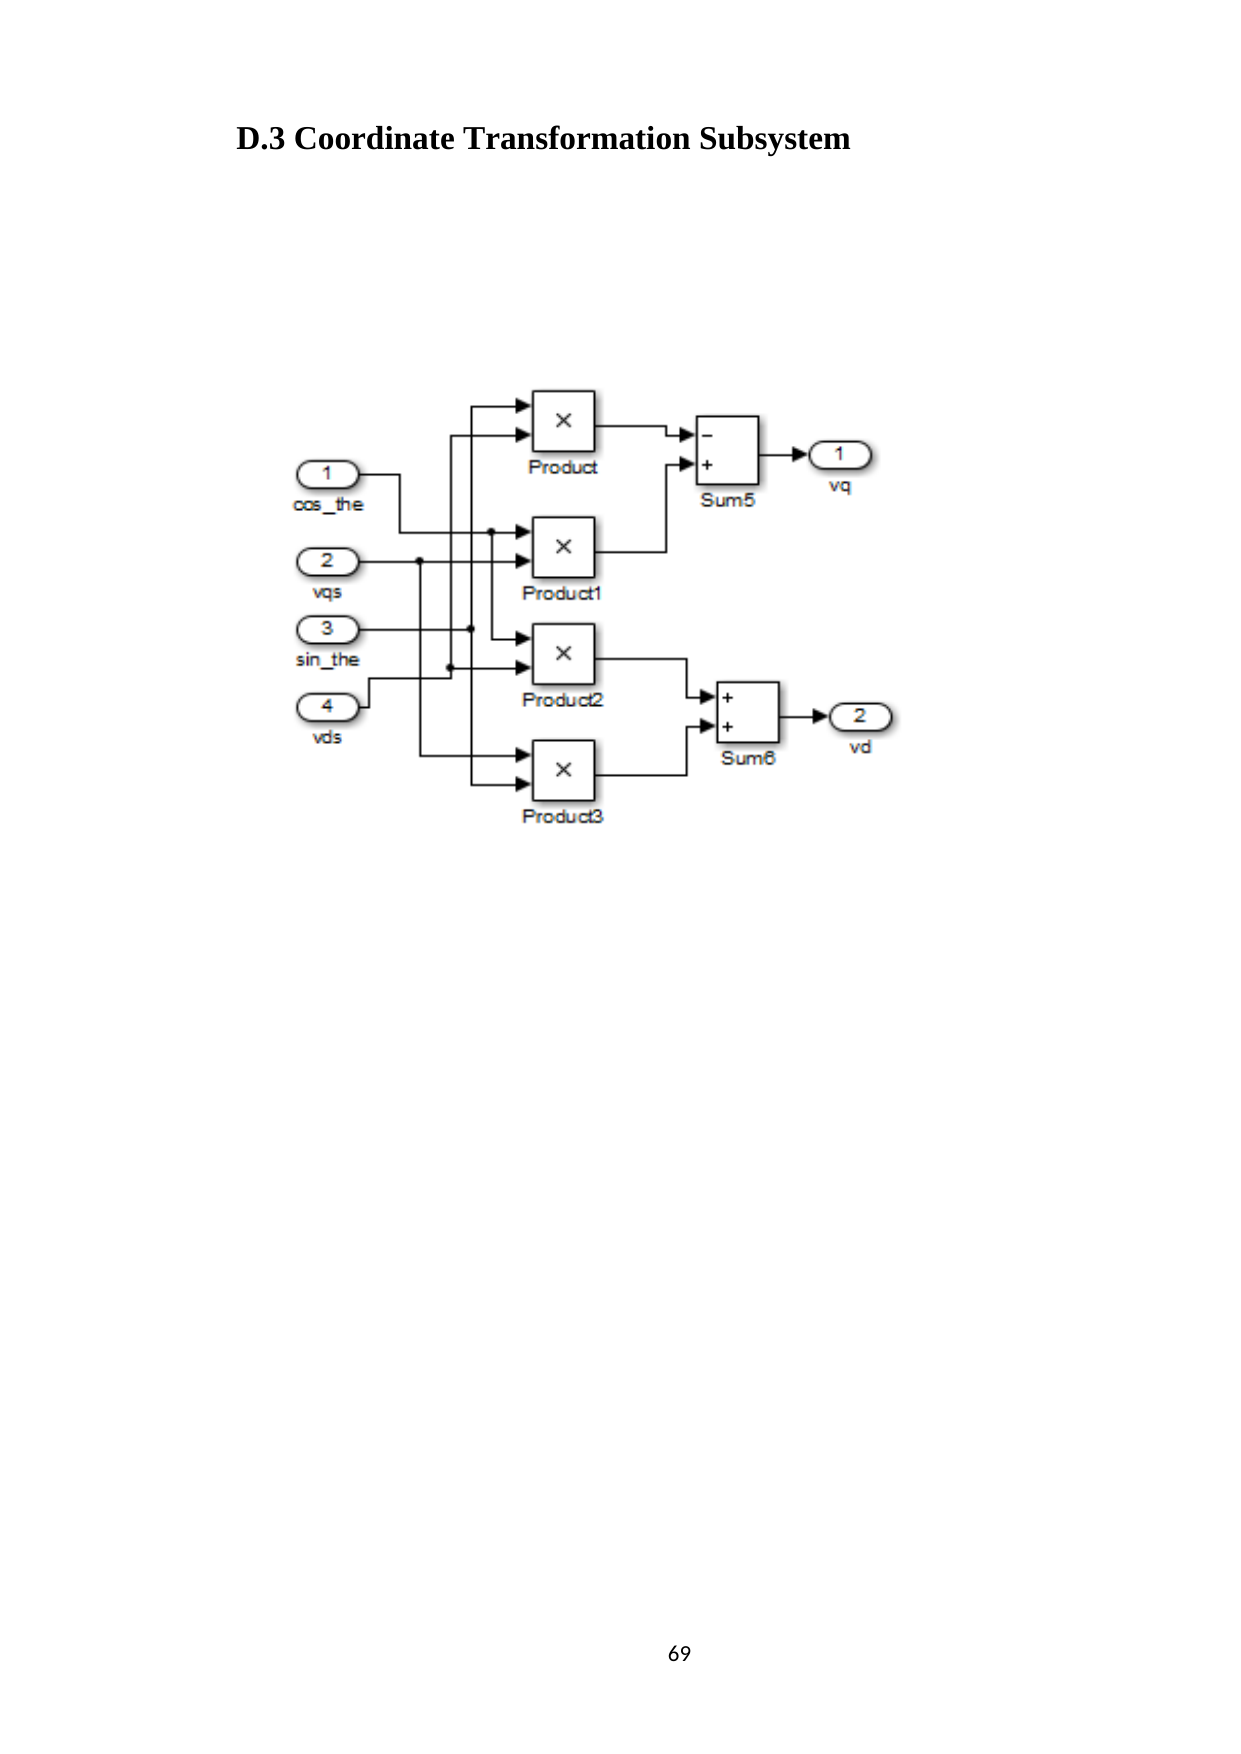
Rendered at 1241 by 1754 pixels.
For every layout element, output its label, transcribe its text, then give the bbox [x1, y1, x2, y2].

picture [262, 348, 1096, 901]
text D.3 Coordinate Transformation Subsystem [236, 118, 1122, 156]
